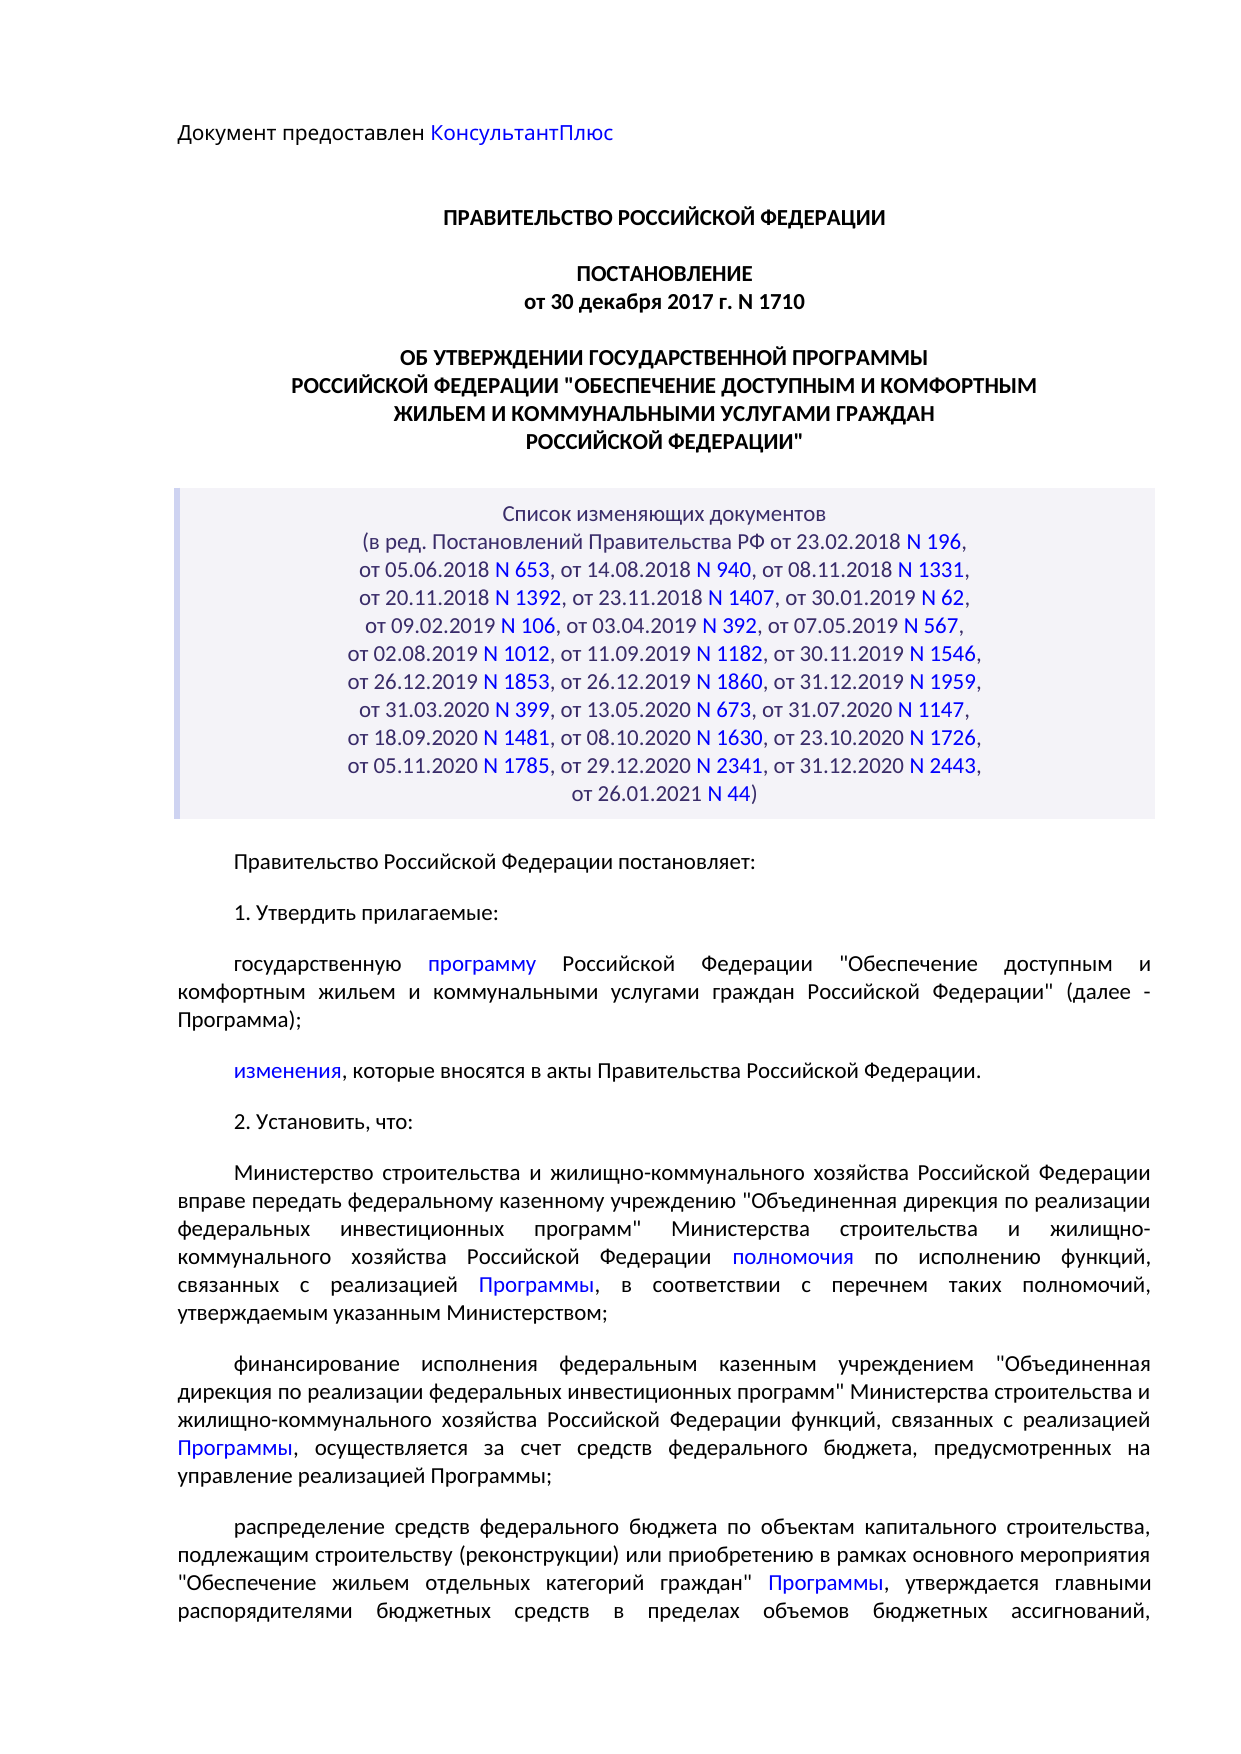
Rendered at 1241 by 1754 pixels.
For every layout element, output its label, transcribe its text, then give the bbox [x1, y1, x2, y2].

text 1. Утвердить прилагаемые: [177, 898, 1152, 926]
title ОБ УТВЕРЖДЕНИИ ГОСУДАРСТВЕННОЙ ПРОГРАММЫ [177, 343, 1152, 371]
title ЖИЛЬЕМ И КОММУНАЛЬНЫМИ УСЛУГАМИ ГРАЖДАН [177, 399, 1152, 427]
title РОССИЙСКОЙ ФЕДЕРАЦИИ "ОБЕСПЕЧЕНИЕ ДОСТУПНЫМ И КОМФОРТНЫМ [177, 371, 1152, 399]
table_header Список изменяющих документов (в ред. Постановлений Правительства РФ от 23.02.2018 N 196, от 05.06.2018 N 653, от 14.08.2018 N 940, от 08.11.2018 N 1331, от 20.11.2018 N 1392, от 23.11.2018 N 1407, от 30.01.2019 N 62, от 09.02.2019 N 106, от 03.04.2019 N 392, от 07.05.2019 N 567, от 02.08.2019 N 1012, от 11.09.2019 N 1182, от 30.11.2019 N 1546, от 26.12.2019 N 1853, от 26.12.2019 N 1860, от 31.12.2019 N 1959, от 31.03.2020 N 399, от 13.05.2020 N 673, от 31.07.2020 N 1147, от 18.09.2020 N 1481, от 08.10.2020 N 1630, от 23.10.2020 N 1726, от 05.11.2020 N 1785, от 29.12.2020 N 2341, от 31.12.2020 N 2443, от 26.01.2021 N 44) [180, 488, 1149, 819]
title от 30 декабря 2017 г. N 1710 [177, 287, 1152, 315]
text изменения, которые вносятся в акты Правительства Российской Федерации. [177, 1056, 1152, 1084]
text 2. Установить, что: [177, 1107, 1152, 1135]
title РОССИЙСКОЙ ФЕДЕРАЦИИ" [177, 427, 1152, 455]
title Документ предоставлен КонсультантПлюс [177, 118, 1152, 175]
text финансирование исполнения федеральным казенным учреждением "Объединенная дирекция по реализации федеральных инвестиционных программ" Министерства строительства и жилищно-коммунального хозяйства Российской Федерации функций, связанных с реализацией Программы, осуществляется за счет средств федерального бюджета, предусмотренных на управление реализацией Программы; [177, 1349, 1152, 1489]
text Правительство Российской Федерации постановляет: [177, 847, 1152, 875]
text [177, 1512, 1152, 1624]
title ПОСТАНОВЛЕНИЕ [177, 259, 1152, 287]
text Министерство строительства и жилищно-коммунального хозяйства Российской Федерации вправе передать федеральному казенному учреждению "Объединенная дирекция по реализации федеральных инвестиционных программ" Министерства строительства и жилищно-коммунального хозяйства Российской Федерации полномочия по исполнению функций, связанных с реализацией Программы, в соответствии с перечнем таких полномочий, утверждаемым указанным Министерством; [177, 1158, 1152, 1326]
title ПРАВИТЕЛЬСТВО РОССИЙСКОЙ ФЕДЕРАЦИИ [177, 203, 1152, 231]
text государственную программу Российской Федерации "Обеспечение доступным и комфортным жильем и коммунальными услугами граждан Российской Федерации" (далее - Программа); [177, 949, 1152, 1033]
